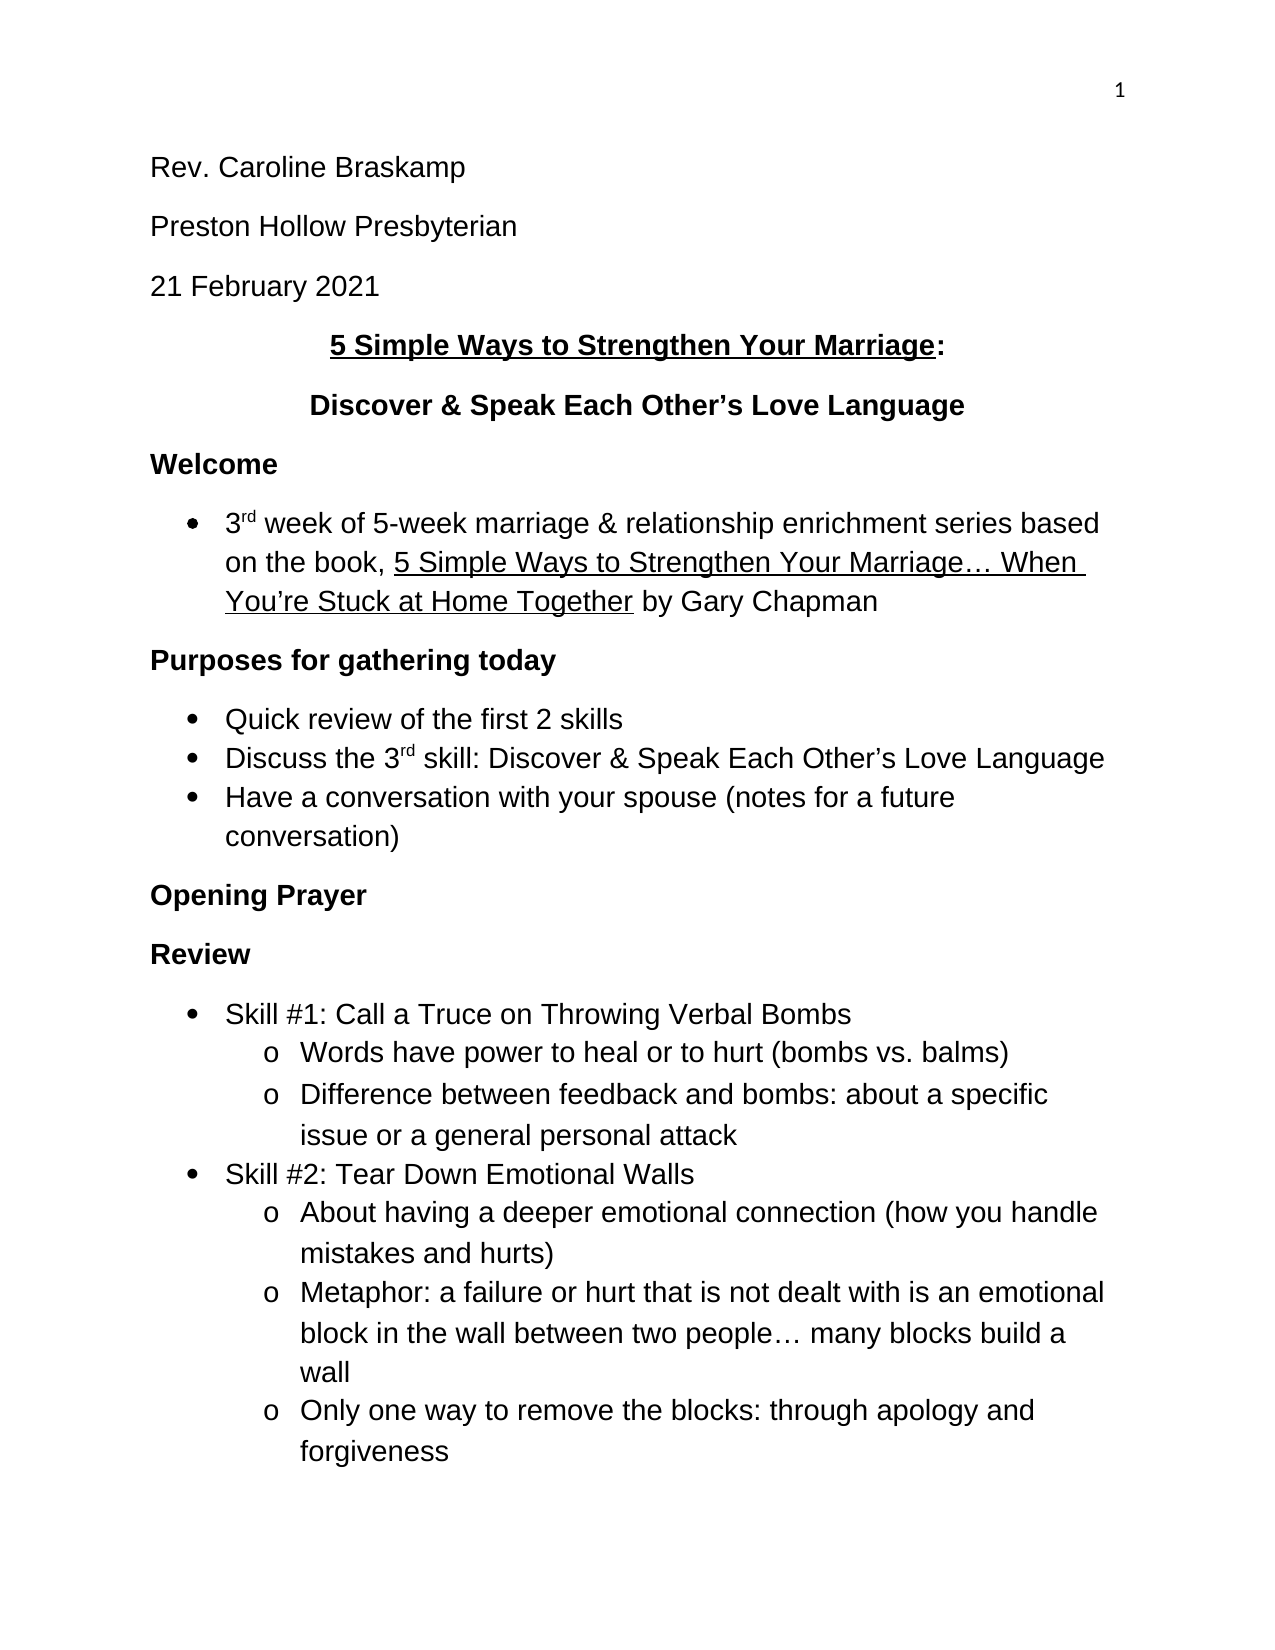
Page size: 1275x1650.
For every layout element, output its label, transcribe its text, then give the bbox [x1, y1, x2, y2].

list Skill #2: Tear Down Emotional Walls [187, 1157, 1125, 1190]
list Discuss the 3rd skill: Discover & Speak Each Other’s Love Language [187, 741, 1125, 775]
list Difference between feedback and bombs: about a specific issue or a general personal attack [262, 1077, 1125, 1152]
list 3rd week of 5-week marriage & relationship enrichment series based on the book, 5 Simple Ways to Strengthen Your Marriage… When You’re Stuck at Home Together by Gary Chapman [187, 506, 1125, 617]
text Opening Prayer [150, 878, 1125, 911]
text Discover & Speak Each Other’s Love Language [150, 387, 1125, 421]
list Words have power to heal or to hurt (bombs vs. balms) [262, 1035, 1125, 1072]
text Purposes for gathering today [150, 643, 1125, 676]
text 21 February 2021 [150, 269, 1125, 302]
list Skill #1: Call a Truce on Throwing Verbal Bombs [187, 997, 1125, 1030]
text 5 Simple Ways to Strengthen Your Marriage: [150, 328, 1125, 362]
list Have a conversation with your spouse (notes for a future conversation) [187, 780, 1125, 852]
list Only one way to remove the blocks: through apology and forgiveness [262, 1393, 1125, 1468]
list Metaphor: a failure or hurt that is not dealt with is an emotional block in the wall between two people… many blocks build a wall [262, 1275, 1125, 1388]
text Welcome [150, 447, 1125, 480]
text Preston Hollow Presbyterian [150, 209, 1125, 243]
list About having a deeper emotional connection (how you handle mistakes and hurts) [262, 1195, 1125, 1270]
text Rev. Caroline Braskamp [150, 150, 1125, 183]
list Quick review of the first 2 skills [187, 702, 1125, 736]
text Review [150, 937, 1125, 971]
